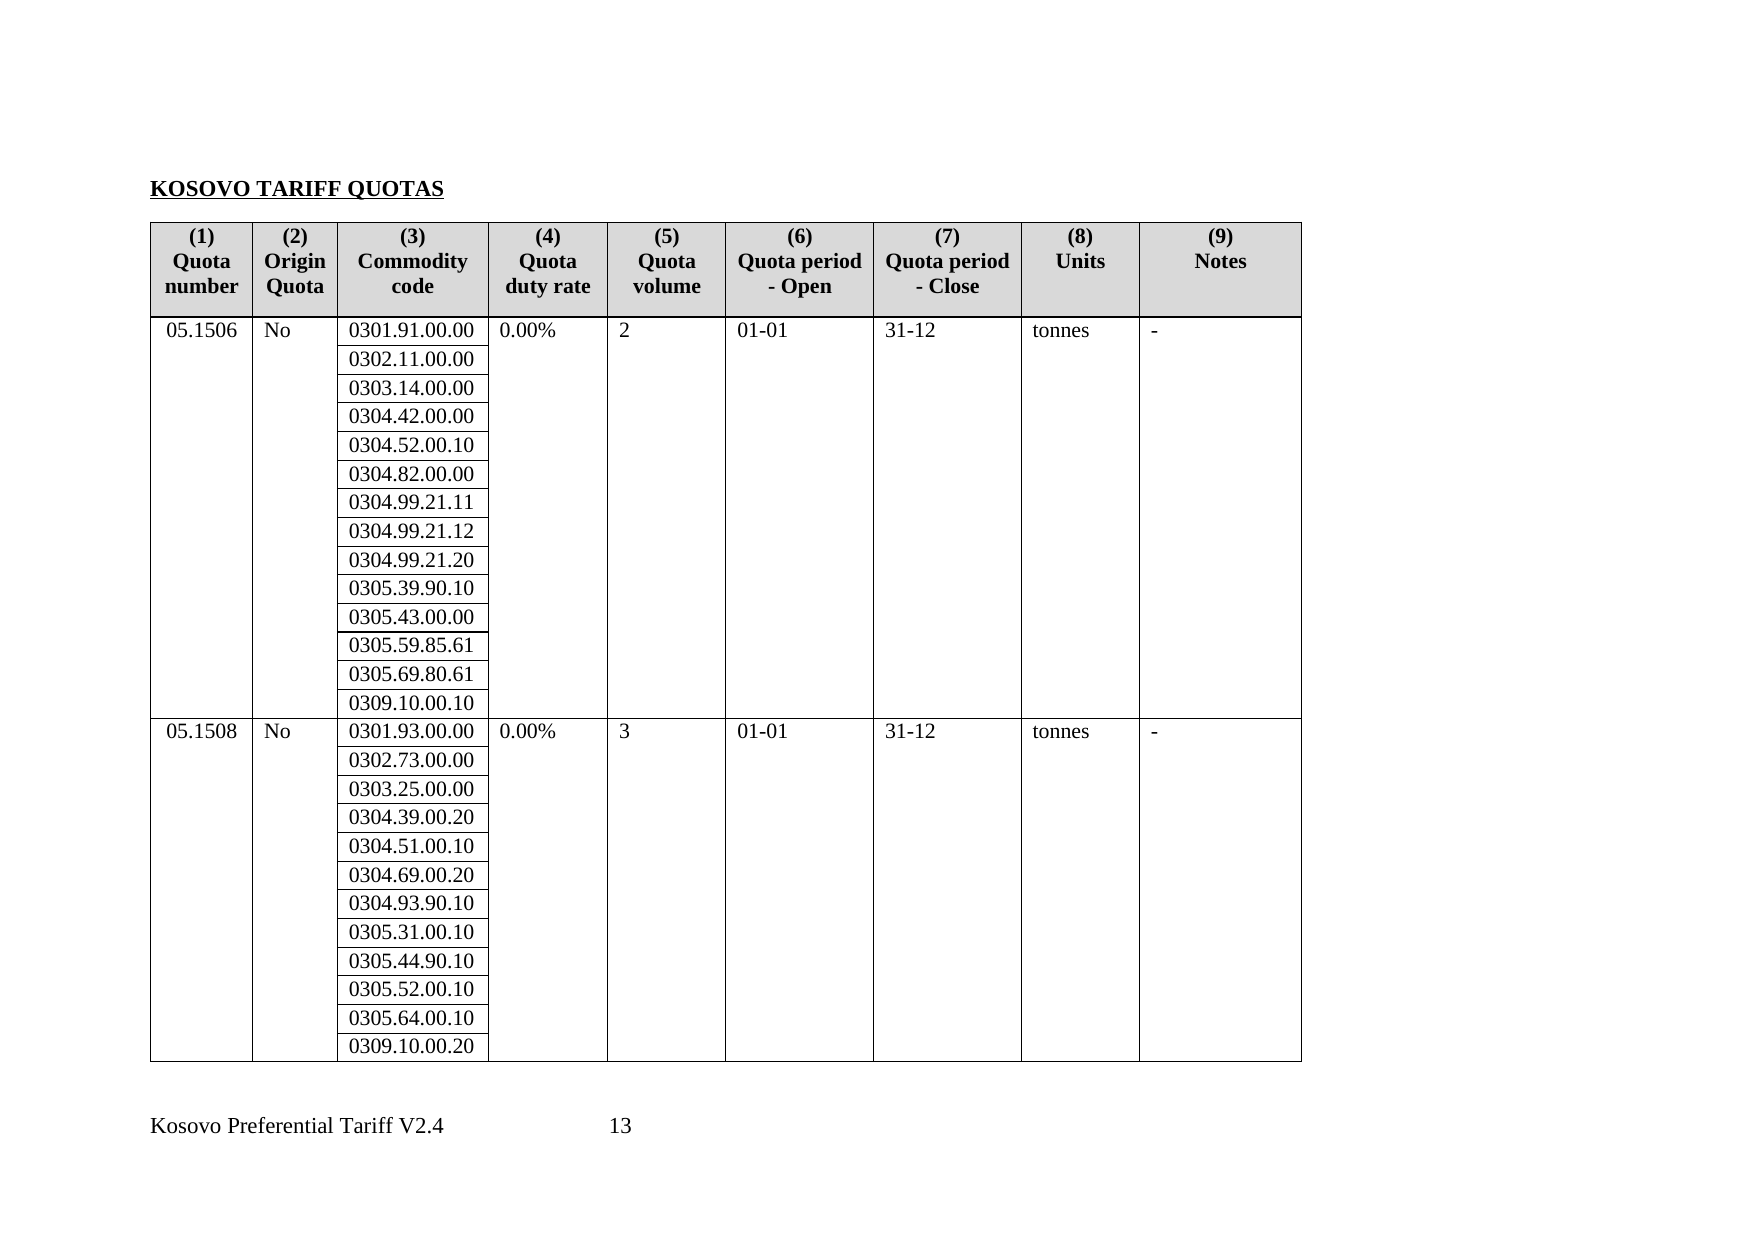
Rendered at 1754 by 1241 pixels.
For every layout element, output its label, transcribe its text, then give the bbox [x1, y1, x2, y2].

table_cell - [1140, 719, 1301, 1061]
table_header (2) Origin Quota [253, 223, 337, 316]
table_cell 0304.99.21.11 [338, 489, 488, 517]
table_cell tonnes [1022, 318, 1139, 717]
table_cell 0304.39.00.20 [338, 804, 488, 832]
table_cell No [253, 318, 337, 717]
table_header (5) Quota volume [608, 223, 725, 316]
table_header (7) Quota period - Close [874, 223, 1021, 316]
table_header (4) Quota duty rate [489, 223, 607, 316]
table_cell 05.1506 [151, 318, 252, 717]
table_cell 0305.39.90.10 [338, 575, 488, 603]
table_cell 0.00% [489, 719, 607, 1061]
table_cell 0305.31.00.10 [338, 919, 488, 947]
table_header (3) Commodity code [338, 223, 488, 316]
table_cell - [1140, 318, 1301, 717]
table_cell 0305.69.80.61 [338, 661, 488, 689]
table_cell 0304.51.00.10 [338, 833, 488, 861]
table_cell No [253, 719, 337, 1061]
table_cell 0305.44.90.10 [338, 948, 488, 975]
table_cell 0302.73.00.00 [338, 747, 488, 775]
table_cell 0303.14.00.00 [338, 375, 488, 402]
table_cell 0.00% [489, 318, 607, 717]
table_cell 01-01 [726, 318, 873, 717]
table_cell 31-12 [874, 318, 1021, 717]
table_cell 0305.52.00.10 [338, 976, 488, 1004]
table_header (8) Units [1022, 223, 1139, 316]
table_cell 0304.42.00.00 [338, 403, 488, 431]
table_cell 31-12 [874, 719, 1021, 1061]
table_header (6) Quota period - Open [726, 223, 873, 316]
table_cell tonnes [1022, 719, 1139, 1061]
table_cell 0304.82.00.00 [338, 461, 488, 488]
table_cell 0304.99.21.12 [338, 518, 488, 546]
table_cell 0304.69.00.20 [338, 862, 488, 889]
table_header (9) Notes [1140, 223, 1301, 316]
table_cell 3 [608, 719, 725, 1061]
table_cell 0301.91.00.00 [338, 318, 488, 345]
table_cell 0305.43.00.00 [338, 604, 488, 631]
table_cell 0301.93.00.00 [338, 719, 488, 746]
table_header (1) Quota number [151, 223, 252, 316]
table_cell 0309.10.00.10 [338, 690, 488, 717]
table_cell 2 [608, 318, 725, 717]
subtitle KOSOVO TARIFF QUOTAS [150, 175, 1604, 201]
table_cell 0305.64.00.10 [338, 1005, 488, 1032]
table_cell 0304.99.21.20 [338, 547, 488, 574]
table_cell 01-01 [726, 719, 873, 1061]
table_cell 0309.10.00.20 [338, 1034, 488, 1061]
table_cell 0305.59.85.61 [338, 633, 488, 660]
table_cell 0303.25.00.00 [338, 776, 488, 803]
table_cell 0304.52.00.10 [338, 432, 488, 459]
table_cell 05.1508 [151, 719, 252, 1061]
table_cell 0302.11.00.00 [338, 346, 488, 374]
table_cell 0304.93.90.10 [338, 890, 488, 918]
